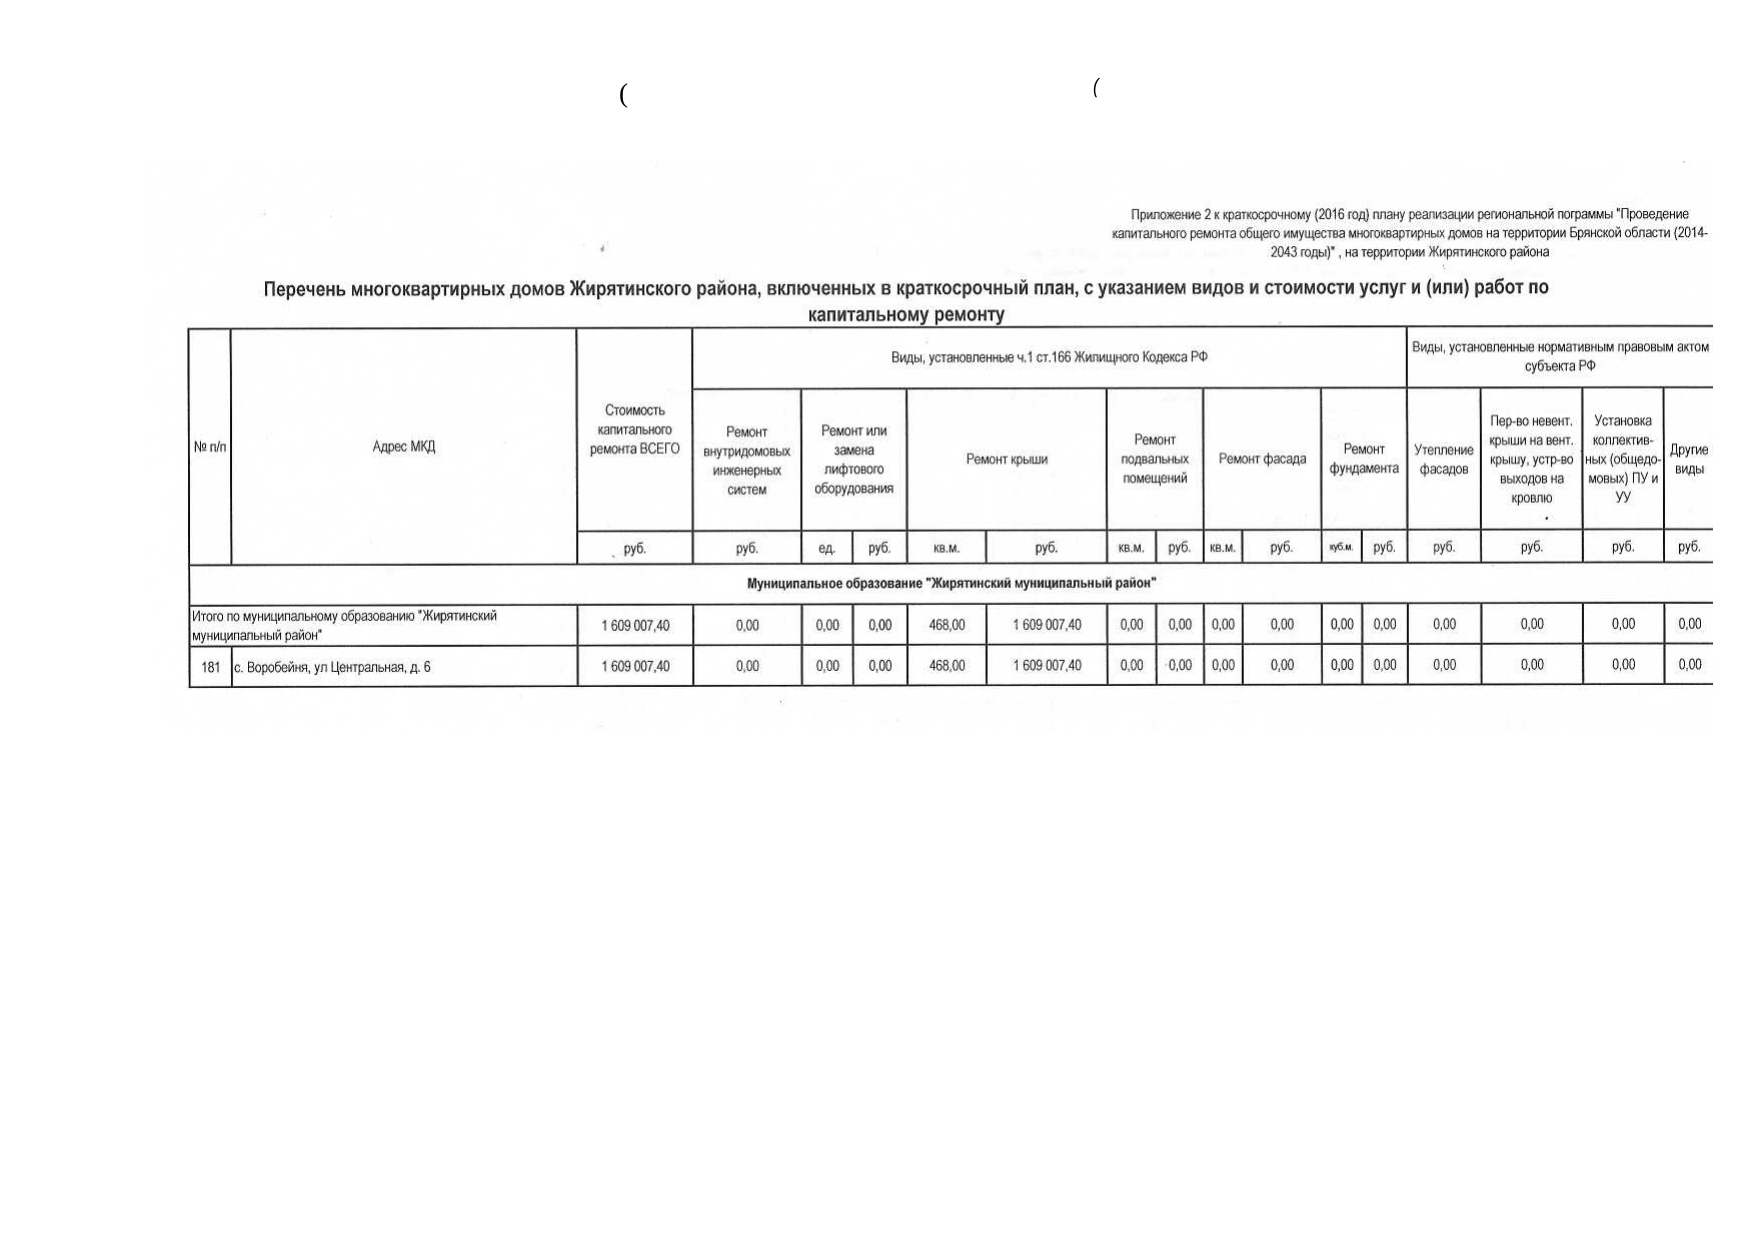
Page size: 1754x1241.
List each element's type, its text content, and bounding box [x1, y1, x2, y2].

picture [146, 161, 1713, 731]
